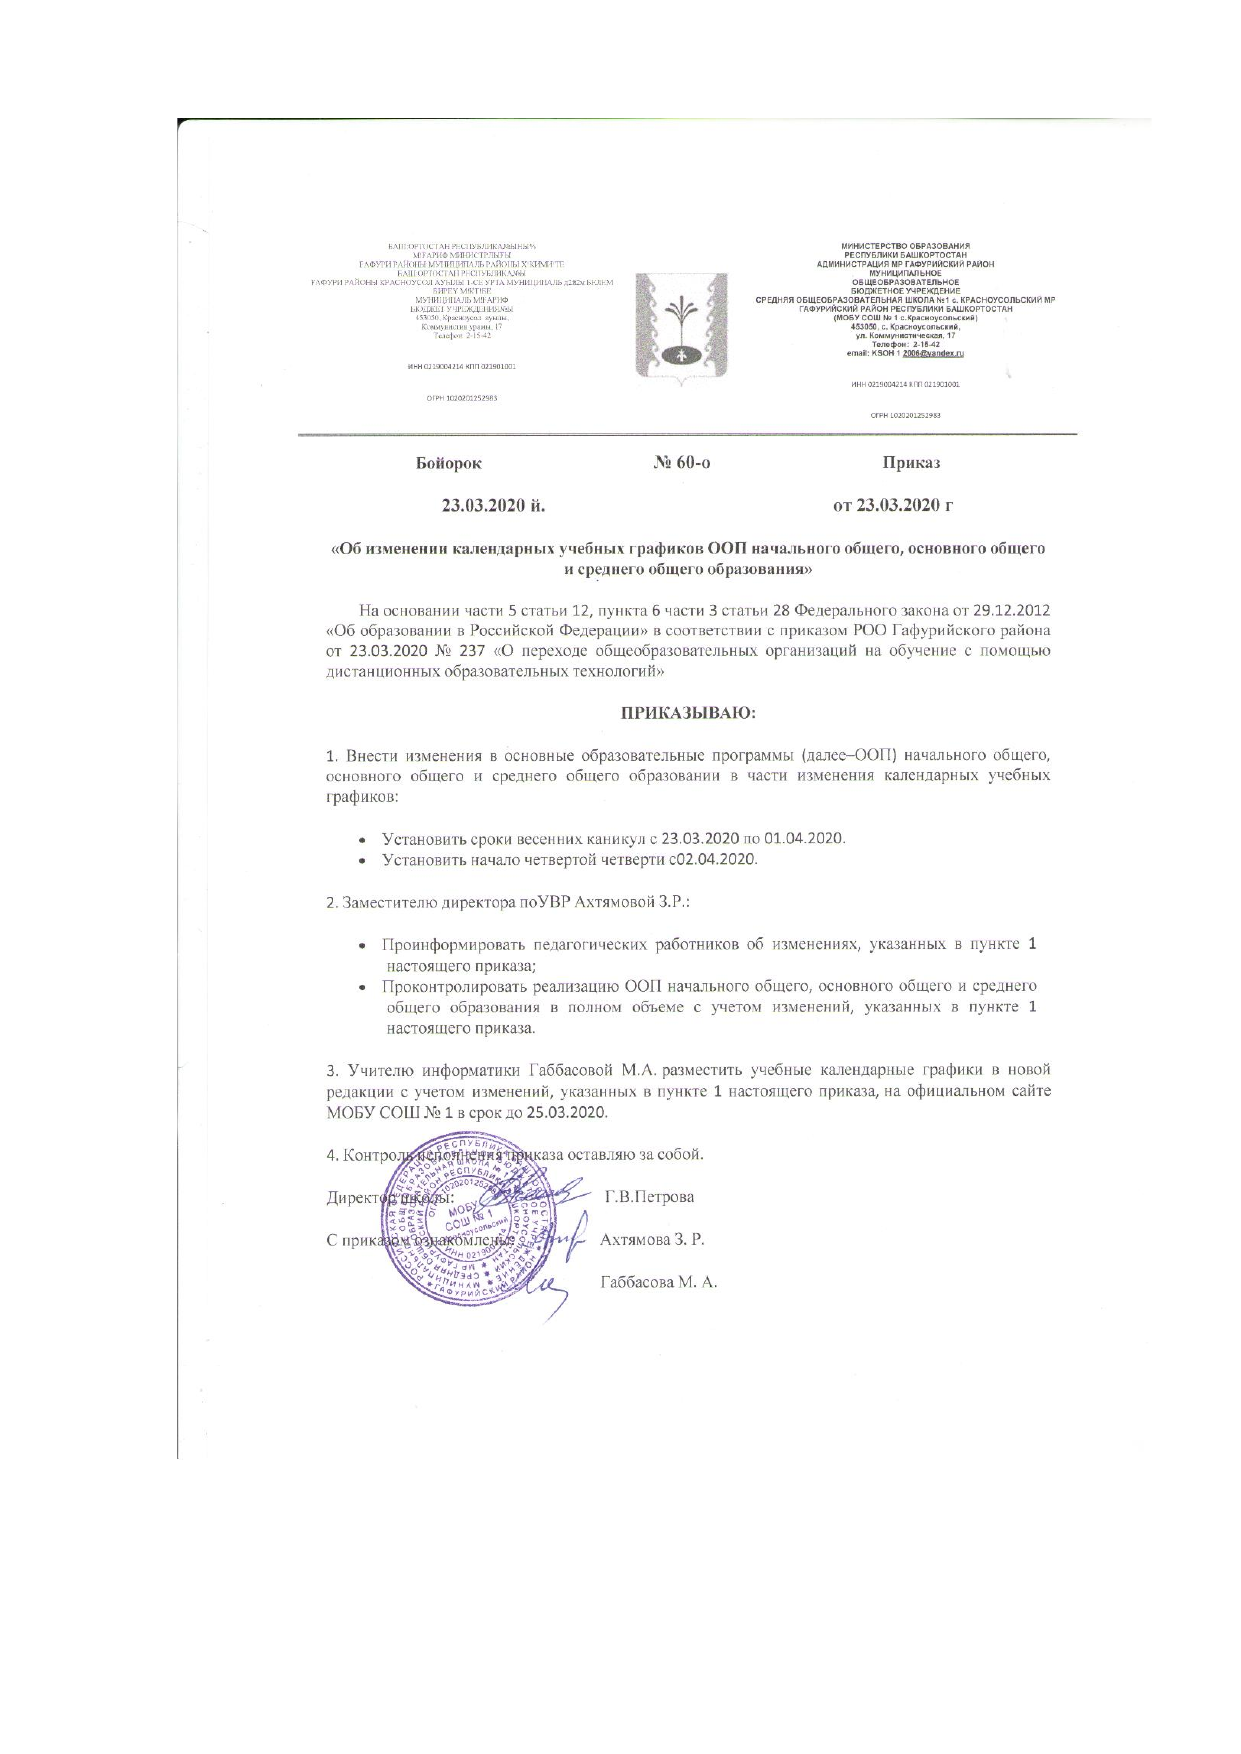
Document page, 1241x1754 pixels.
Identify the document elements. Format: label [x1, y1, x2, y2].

picture [177, 118, 1152, 1460]
